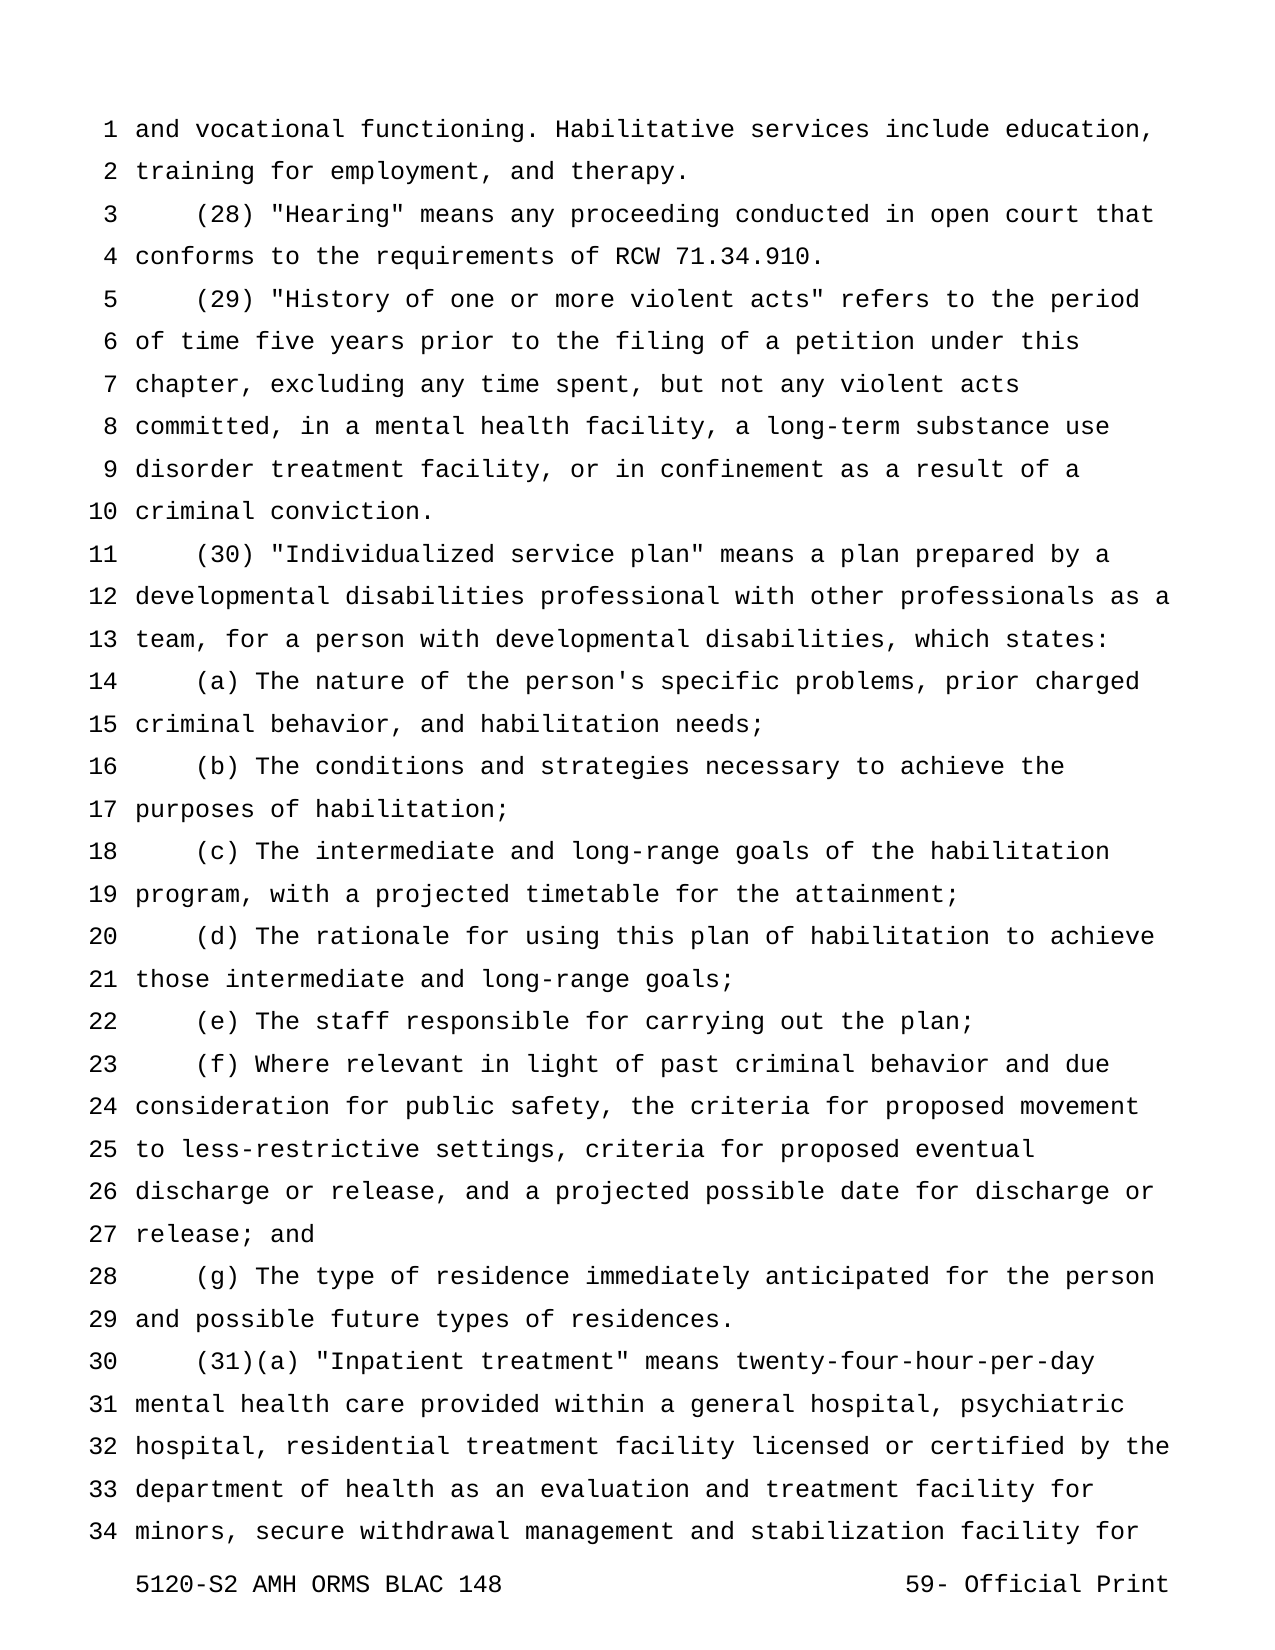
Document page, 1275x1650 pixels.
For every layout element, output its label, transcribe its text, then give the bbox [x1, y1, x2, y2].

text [135, 1336, 1170, 1548]
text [135, 103, 1170, 188]
text (c) The intermediate and long-range goals of the habilitation program, with a projected timetable for the attainment; [135, 826, 1170, 911]
text (29) "History of one or more violent acts" refers to the period of time five years prior to the filing of a petition under this chapter, excluding any time spent, but not any violent acts committed, in a mental health facility, a long-term substance use disorder treatment facility, or in confinement as a result of a criminal conviction. [135, 273, 1170, 528]
text (b) The conditions and strategies necessary to achieve the purposes of habilitation; [135, 741, 1170, 826]
text (28) "Hearing" means any proceeding conducted in open court that conforms to the requirements of RCW 71.34.910. [135, 188, 1170, 273]
text (30) "Individualized service plan" means a plan prepared by a developmental disabilities professional with other professionals as a team, for a person with developmental disabilities, which states: [135, 528, 1170, 656]
text (g) The type of residence immediately anticipated for the person and possible future types of residences. [135, 1251, 1170, 1336]
text (e) The staff responsible for carrying out the plan; [135, 996, 1170, 1038]
text (d) The rationale for using this plan of habilitation to achieve those intermediate and long-range goals; [135, 911, 1170, 996]
text (a) The nature of the person's specific problems, prior charged criminal behavior, and habilitation needs; [135, 656, 1170, 741]
text (f) Where relevant in light of past criminal behavior and due consideration for public safety, the criteria for proposed movement to less-restrictive settings, criteria for proposed eventual discharge or release, and a projected possible date for discharge or release; and [135, 1038, 1170, 1251]
